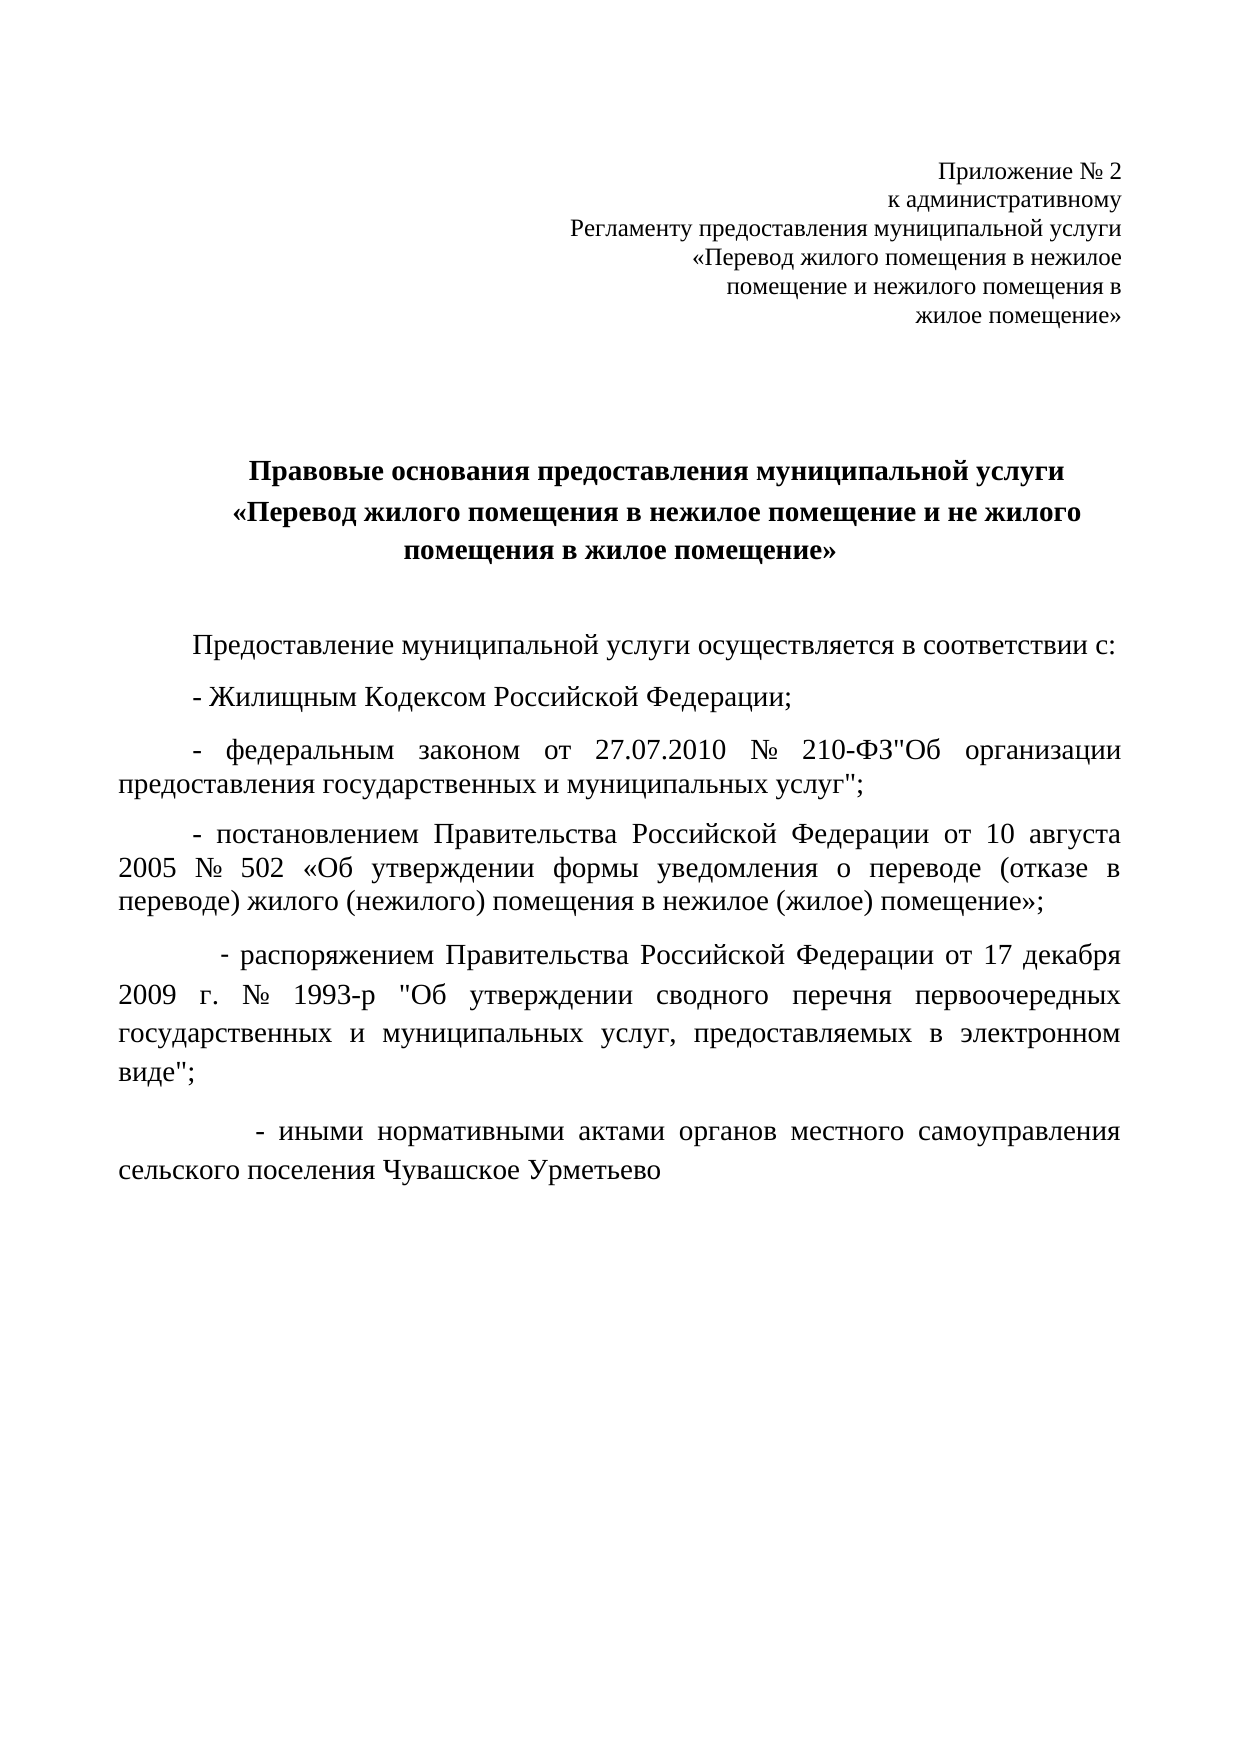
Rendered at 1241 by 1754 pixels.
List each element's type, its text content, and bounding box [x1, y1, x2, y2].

list - постановлением Правительства Российской Федерации от 10 августа 2005 № 502 «Об утверждении формы уведомления о переводе (отказе в переводе) жилого (нежилого) помещения в нежилое (жилое) помещение»; [118, 816, 1122, 917]
list - Жилищным Кодексом Российской Федерации; [118, 679, 1122, 713]
text - распоряжением Правительства Российской Федерации от 17 декабря 2009 г. № 1993-р "Об утверждении сводного перечня первоочередных государственных и муниципальных услуг, предоставляемых в электронном виде"; [118, 936, 1122, 1088]
text Приложение № 2 к административному [118, 156, 1122, 213]
text - иными нормативными актами органов местного самоуправления сельского поселения Чувашское Урметьево [118, 1113, 1122, 1186]
text помещение и нежилого помещения в [118, 271, 1122, 300]
subtitle Правовые основания предоставления муниципальной услуги [118, 453, 1122, 487]
text Предоставление муниципальной услуги осуществляется в соответствии с: [118, 627, 1122, 661]
list - федеральным законом от 27.07.2010 № 210-ФЗ"Об организации предоставления государственных и муниципальных услуг"; [118, 732, 1122, 799]
text жилое помещение» [118, 300, 1122, 328]
text Регламенту предоставления муниципальной услуги [118, 213, 1122, 242]
text «Перевод жилого помещения в нежилое [118, 242, 1122, 271]
text «Перевод жилого помещения в нежилое помещение и не жилого помещения в жилое помещение» [118, 494, 1122, 566]
